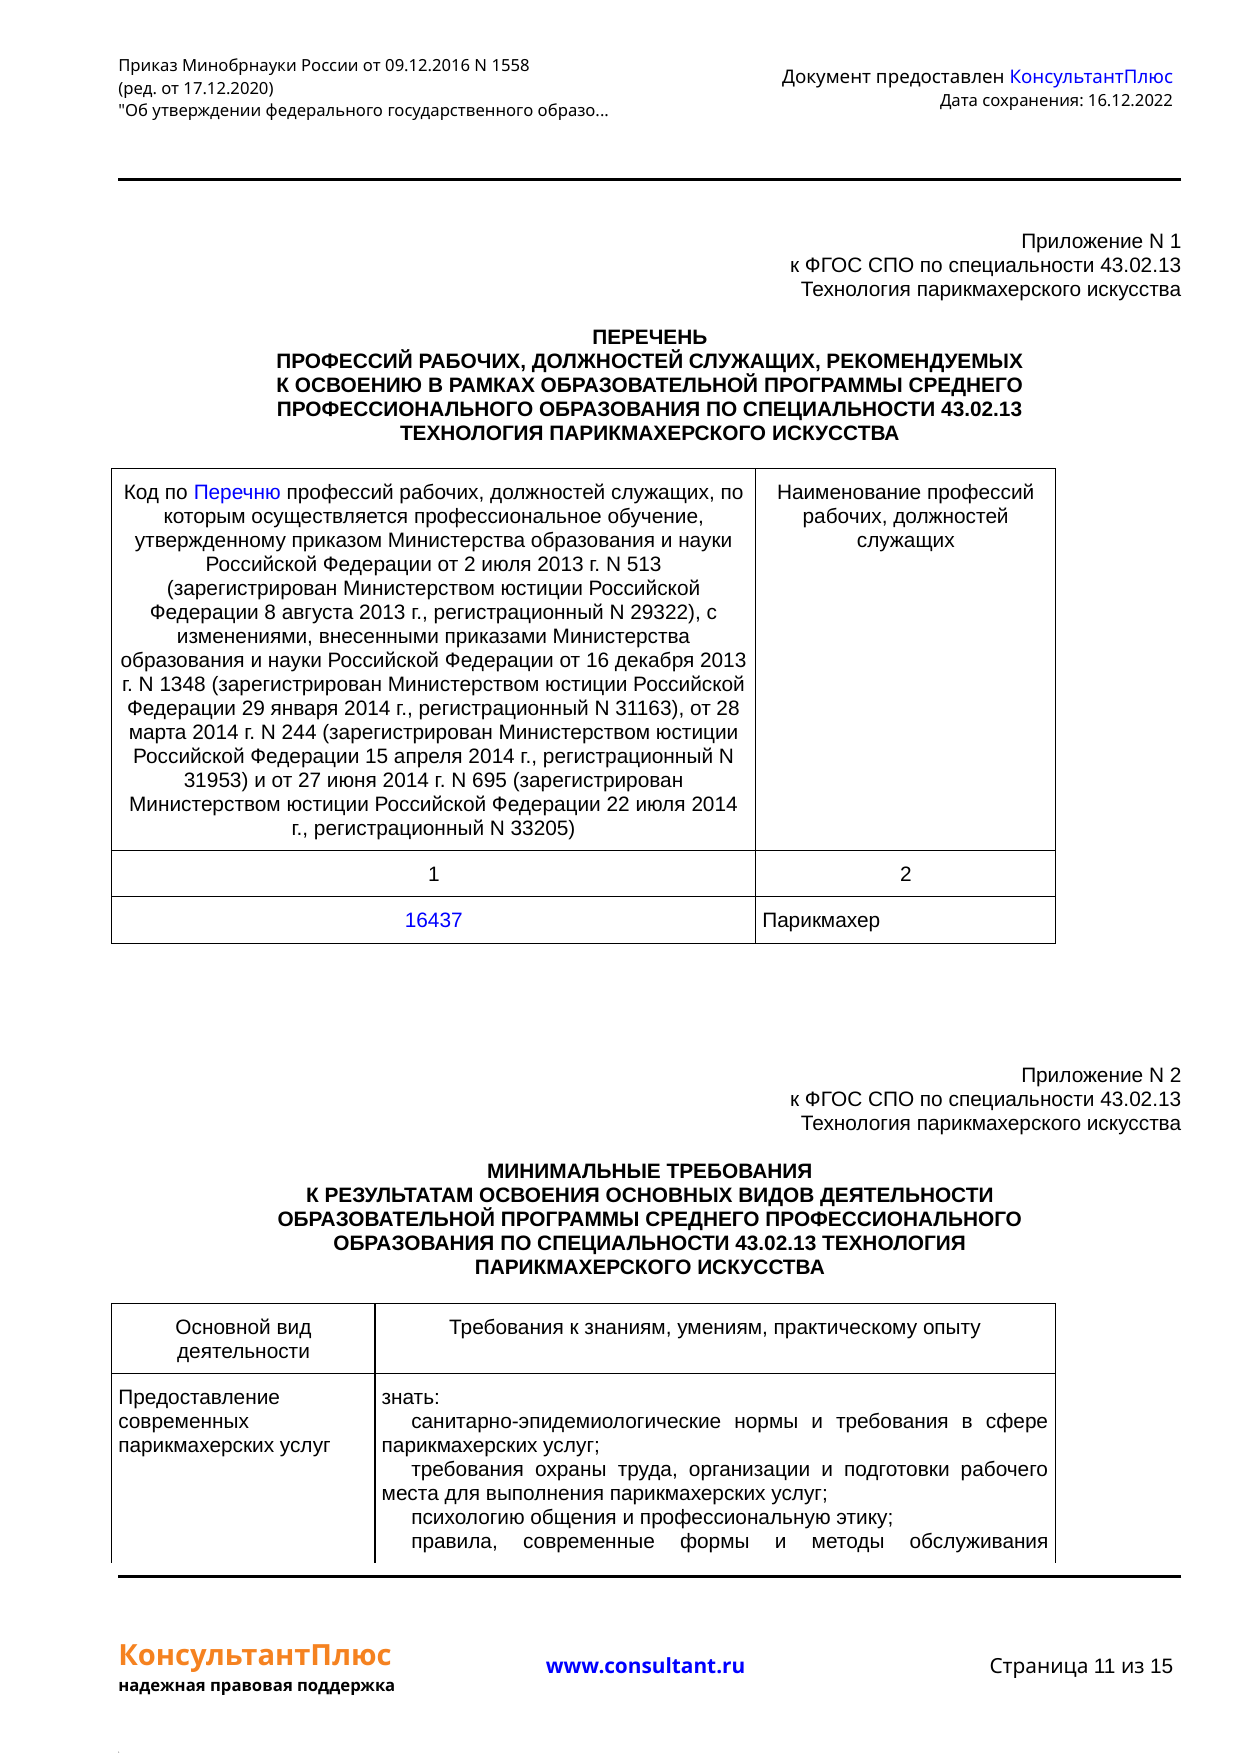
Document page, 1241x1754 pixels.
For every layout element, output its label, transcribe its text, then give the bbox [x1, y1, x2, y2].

table_header Код по Перечню профессий рабочих, должностей служащих, по которым осуществляется профессиональное обучение, утвержденному приказом Министерства образования и науки Российской Федерации от 2 июля 2013 г. N 513 (зарегистрирован Министерством юстиции Российской Федерации 8 августа 2013 г., регистрационный N 29322), с изменениями, внесенными приказами Министерства образования и науки Российской Федерации от 16 декабря 2013 г. N 1348 (зарегистрирован Министерством юстиции Российской Федерации 29 января 2014 г., регистрационный N 31163), от 28 марта 2014 г. N 244 (зарегистрирован Министерством юстиции Российской Федерации 15 апреля 2014 г., регистрационный N 31953) и от 27 июня 2014 г. N 695 (зарегистрирован Министерством юстиции Российской Федерации 22 июля 2014 г., регистрационный N 33205) [112, 469, 755, 850]
table_cell 2 [756, 851, 1055, 896]
title К ОСВОЕНИЮ В РАМКАХ ОБРАЗОВАТЕЛЬНОЙ ПРОГРАММЫ СРЕДНЕГО [118, 372, 1181, 396]
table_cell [376, 1374, 1055, 1563]
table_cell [112, 1374, 374, 1563]
title МИНИМАЛЬНЫЕ ТРЕБОВАНИЯ [118, 1159, 1181, 1183]
text Технология парикмахерского искусства [118, 1111, 1181, 1135]
title ПРОФЕССИЙ РАБОЧИХ, ДОЛЖНОСТЕЙ СЛУЖАЩИХ, РЕКОМЕНДУЕМЫХ [118, 348, 1181, 372]
text к ФГОС СПО по специальности 43.02.13 [118, 1087, 1181, 1111]
title ПАРИКМАХЕРСКОГО ИСКУССТВА [118, 1255, 1181, 1279]
table_cell Парикмахер [756, 897, 1055, 942]
title ТЕХНОЛОГИЯ ПАРИКМАХЕРСКОГО ИСКУССТВА [118, 420, 1181, 444]
text Технология парикмахерского искусства [118, 277, 1181, 301]
table_cell 16437 [112, 897, 755, 942]
table_header Наименование профессий рабочих, должностей служащих [756, 469, 1055, 850]
title ПРОФЕССИОНАЛЬНОГО ОБРАЗОВАНИЯ ПО СПЕЦИАЛЬНОСТИ 43.02.13 [118, 396, 1181, 420]
title ОБРАЗОВАНИЯ ПО СПЕЦИАЛЬНОСТИ 43.02.13 ТЕХНОЛОГИЯ [118, 1231, 1181, 1255]
title ПЕРЕЧЕНЬ [118, 324, 1181, 348]
title ОБРАЗОВАТЕЛЬНОЙ ПРОГРАММЫ СРЕДНЕГО ПРОФЕССИОНАЛЬНОГО [118, 1207, 1181, 1231]
table_header Требования к знаниям, умениям, практическому опыту [376, 1304, 1055, 1373]
table_cell 1 [112, 851, 755, 896]
title К РЕЗУЛЬТАТАМ ОСВОЕНИЯ ОСНОВНЫХ ВИДОВ ДЕЯТЕЛЬНОСТИ [118, 1183, 1181, 1207]
text Приложение N 1 [118, 229, 1181, 253]
table_header Основной вид деятельности [112, 1304, 374, 1373]
text Приложение N 2 [118, 1063, 1181, 1087]
text к ФГОС СПО по специальности 43.02.13 [118, 253, 1181, 277]
